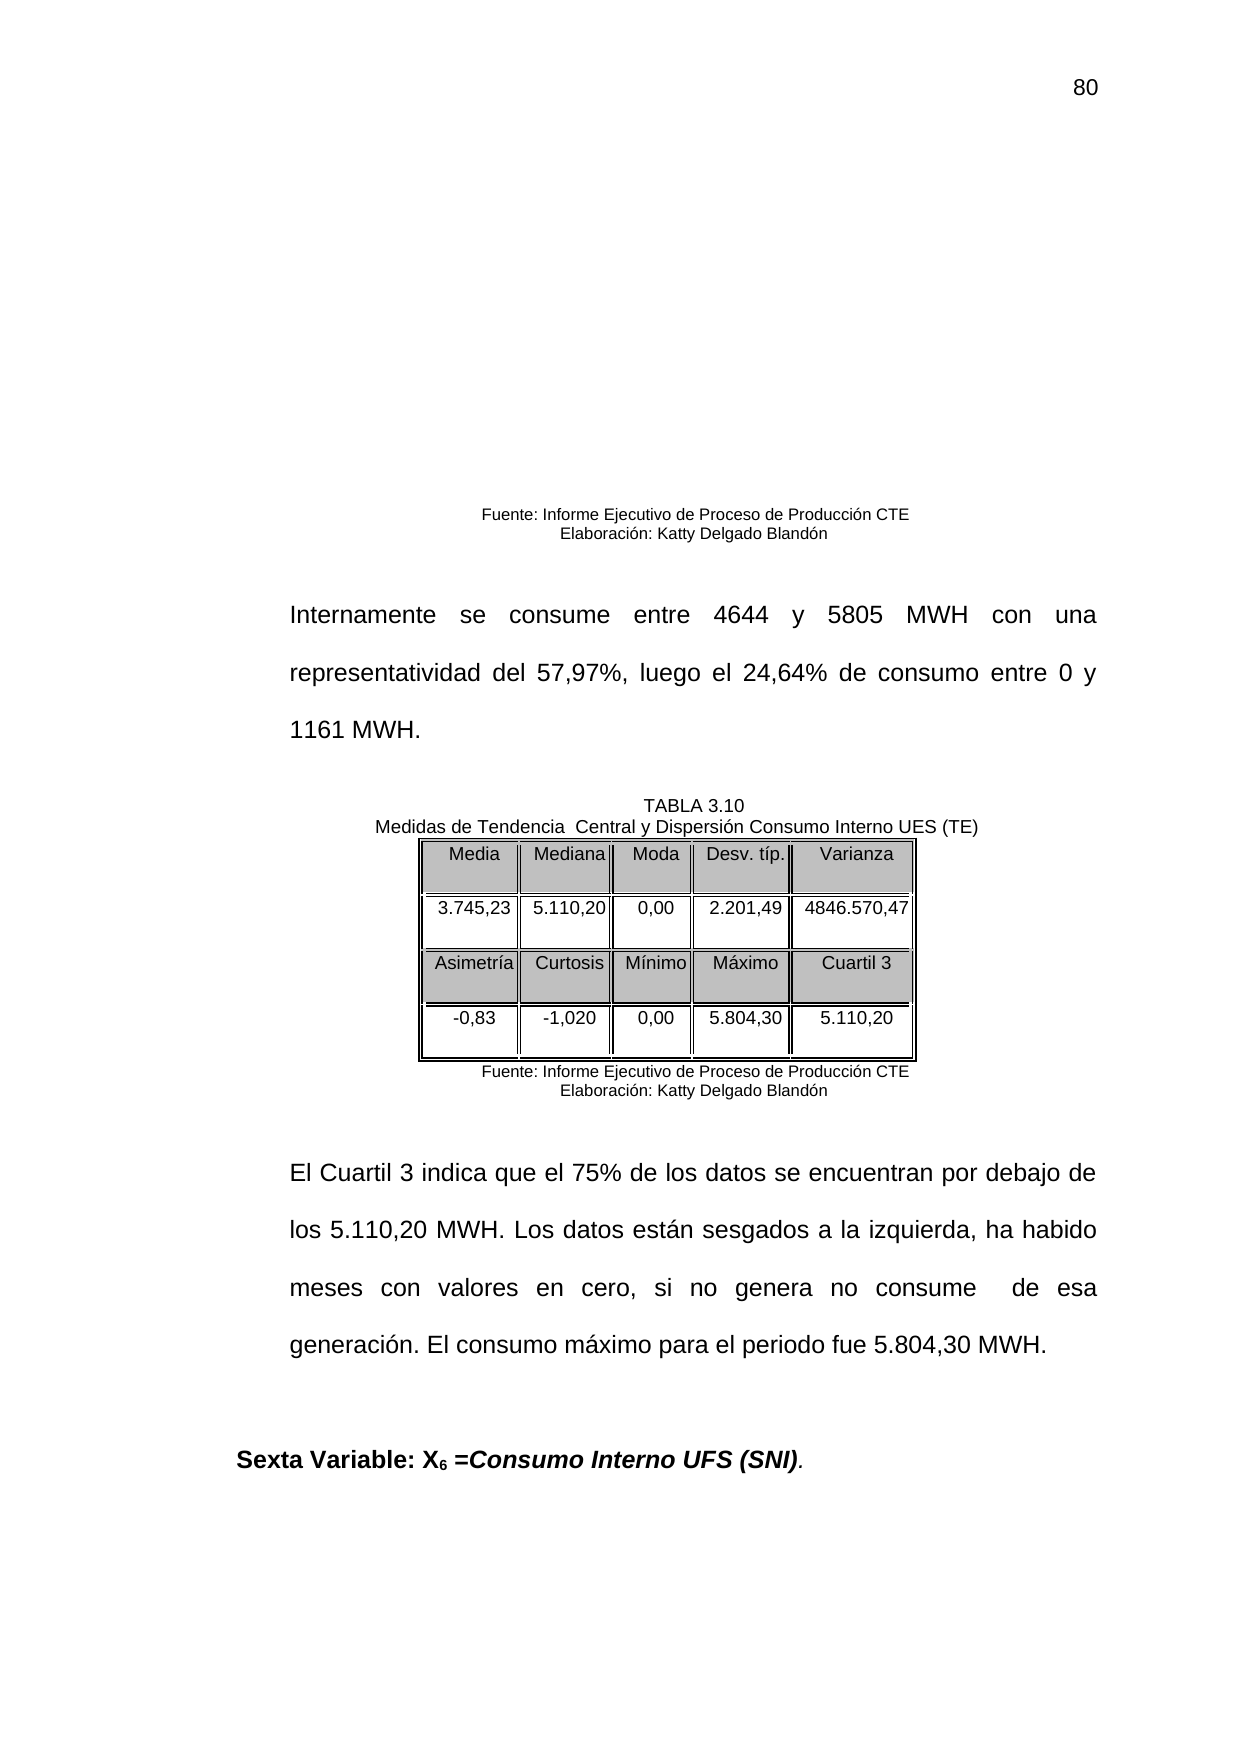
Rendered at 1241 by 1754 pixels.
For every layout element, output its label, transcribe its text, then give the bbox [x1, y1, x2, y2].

text El Cuartil 3 indica que el 75% de los datos se encuentran por debajo de los 5.110,20 MWH. Los datos están sesgados a la izquierda, ha habido meses con valores en cero, si no genera no consume de esa generación. El consumo máximo para el periodo fue 5.804,30 MWH. [289, 1158, 1098, 1359]
table_cell 5.110,20 [790, 1002, 914, 1057]
text Fuente: Informe Ejecutivo de Proceso de Producción CTE [289, 1062, 1101, 1081]
table_cell -0,83 [421, 1002, 519, 1057]
table_cell 4846.570,47 [790, 893, 914, 947]
table_header Mediana [519, 842, 611, 892]
text Medidas de Tendencia Central y Dispersión Consumo Interno UES (TE) [255, 816, 1098, 838]
table_header Moda [611, 839, 692, 892]
table_cell Mínimo [614, 952, 690, 1002]
table_cell -1,020 [519, 1006, 611, 1057]
table_header Varianza [790, 839, 914, 892]
text Internamente se consume entre 4644 y 5805 MWH con una representatividad del 57,97%, luego el 24,64% de consumo entre 0 y 1161 MWH. [289, 600, 1098, 744]
table_header Media [421, 839, 519, 892]
table_cell 5.110,20 [521, 897, 609, 947]
table_cell Máximo [694, 952, 788, 1002]
table_cell 5.804,30 [692, 1006, 790, 1057]
table_cell 0,00 [614, 897, 690, 947]
text Sexta Variable: X6 =Consumo Interno UFS (SNI). [236, 1445, 1098, 1474]
table_cell Cuartil 3 [790, 948, 914, 1002]
table_header Desv. típ. [692, 842, 790, 892]
text TABLA 3.10 [289, 794, 1098, 816]
text Elaboración: Katty Delgado Blandón [289, 524, 1098, 543]
table_cell 3.745,23 [421, 893, 519, 947]
table_cell 2.201,49 [694, 897, 788, 947]
text Elaboración: Katty Delgado Blandón [289, 1081, 1098, 1100]
table_cell Curtosis [521, 952, 609, 1002]
table_cell Asimetría [421, 948, 519, 1002]
table_cell 0,00 [611, 1002, 692, 1057]
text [289, 504, 1101, 524]
